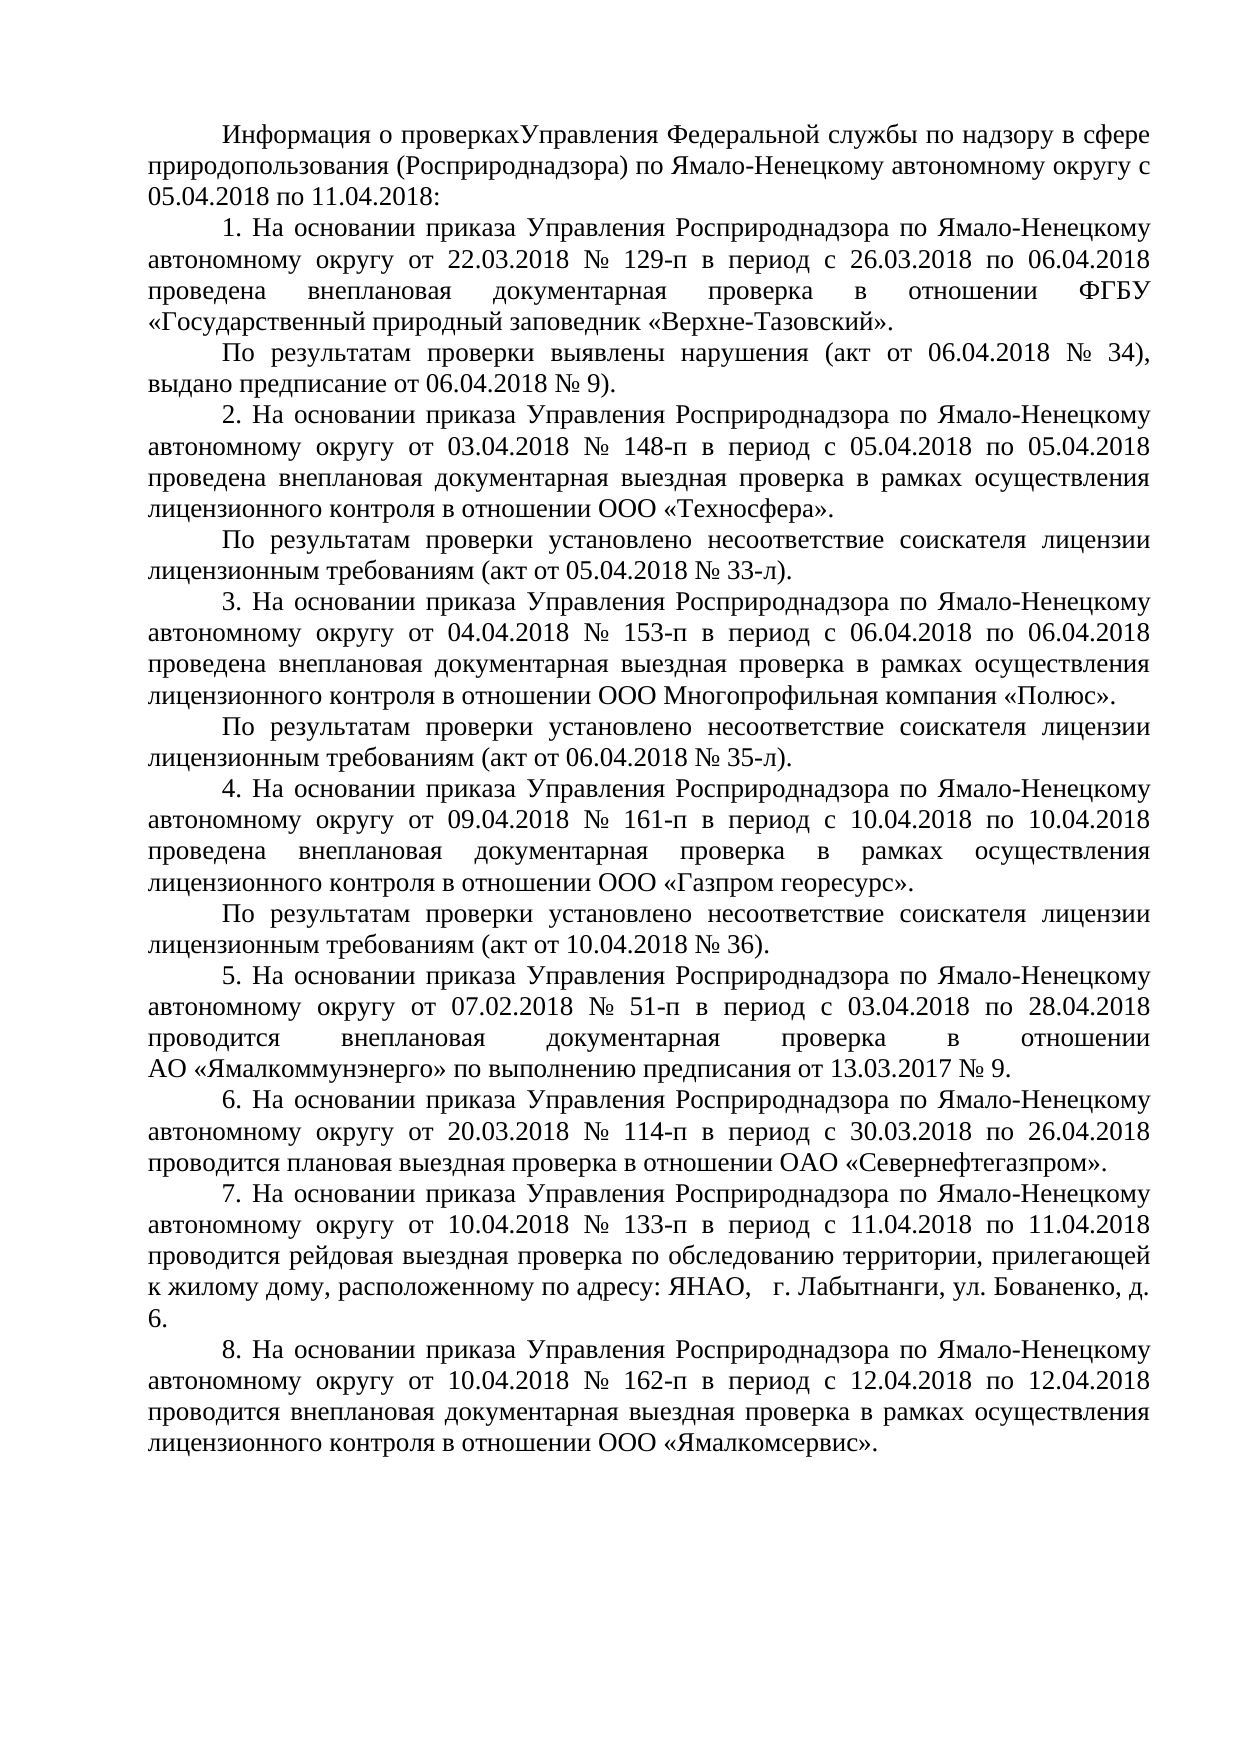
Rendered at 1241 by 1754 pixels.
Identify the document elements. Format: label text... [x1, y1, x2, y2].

text 2. На основании приказа Управления Росприроднадзора по Ямало-Ненецкому автономному округу от 03.04.2018 № 148-п в период с 05.04.2018 по 05.04.2018 проведена внеплановая документарная выездная проверка в рамках осуществления лицензионного контроля в отношении ООО «Техносфера». [148, 398, 1152, 523]
text 6. На основании приказа Управления Росприроднадзора по Ямало-Ненецкому автономному округу от 20.03.2018 № 114-п в период с 30.03.2018 по 26.04.2018 проводится плановая выездная проверка в отношении ОАО «Севернефтегазпром». [148, 1084, 1152, 1177]
text По результатам проверки установлено несоответствие соискателя лицензии лицензионным требованиям (акт от 05.04.2018 № 33-л). [148, 523, 1152, 585]
text По результатам проверки выявлены нарушения (акт от 06.04.2018 № 34), выдано предписание от 06.04.2018 № 9). [148, 336, 1152, 398]
text По результатам проверки установлено несоответствие соискателя лицензии лицензионным требованиям (акт от 10.04.2018 № 36). [148, 897, 1152, 959]
text 8. На основании приказа Управления Росприроднадзора по Ямало-Ненецкому автономному округу от 10.04.2018 № 162-п в период с 12.04.2018 по 12.04.2018 проводится внеплановая документарная выездная проверка в рамках осуществления лицензионного контроля в отношении ООО «Ямалкомсервис». [148, 1333, 1152, 1457]
text Информация о проверкахУправления Федеральной службы по надзору в сфере природопользования (Росприроднадзора) по Ямало-Ненецкому автономному округу с 05.04.2018 по 11.04.2018: [148, 118, 1152, 212]
text 5. На основании приказа Управления Росприроднадзора по Ямало-Ненецкому автономному округу от 07.02.2018 № 51-п в период с 03.04.2018 по 28.04.2018 проводится внеплановая документарная проверка в отношении АО «Ямалкоммунэнерго» по выполнению предписания от 13.03.2017 № 9. [148, 959, 1152, 1084]
text 4. На основании приказа Управления Росприроднадзора по Ямало-Ненецкому автономному округу от 09.04.2018 № 161-п в период с 10.04.2018 по 10.04.2018 проведена внеплановая документарная проверка в рамках осуществления лицензионного контроля в отношении ООО «Газпром георесурс». [148, 772, 1152, 897]
text 3. На основании приказа Управления Росприроднадзора по Ямало-Ненецкому автономному округу от 04.04.2018 № 153-п в период с 06.04.2018 по 06.04.2018 проведена внеплановая документарная выездная проверка в рамках осуществления лицензионного контроля в отношении ООО Многопрофильная компания «Полюс». [148, 585, 1152, 710]
text 7. На основании приказа Управления Росприроднадзора по Ямало-Ненецкому автономному округу от 10.04.2018 № 133-п в период с 11.04.2018 по 11.04.2018 проводится рейдовая выездная проверка по обследованию территории, прилегающей к жилому дому, расположенному по адресу: ЯНАО, г. Лабытнанги, ул. Бованенко, д. 6. [148, 1177, 1152, 1333]
text 1. На основании приказа Управления Росприроднадзора по Ямало-Ненецкому автономному округу от 22.03.2018 № 129-п в период с 26.03.2018 по 06.04.2018 проведена внеплановая документарная проверка в отношении ФГБУ «Государственный природный заповедник «Верхне-Тазовский». [148, 212, 1152, 336]
text По результатам проверки установлено несоответствие соискателя лицензии лицензионным требованиям (акт от 06.04.2018 № 35-л). [148, 710, 1152, 772]
